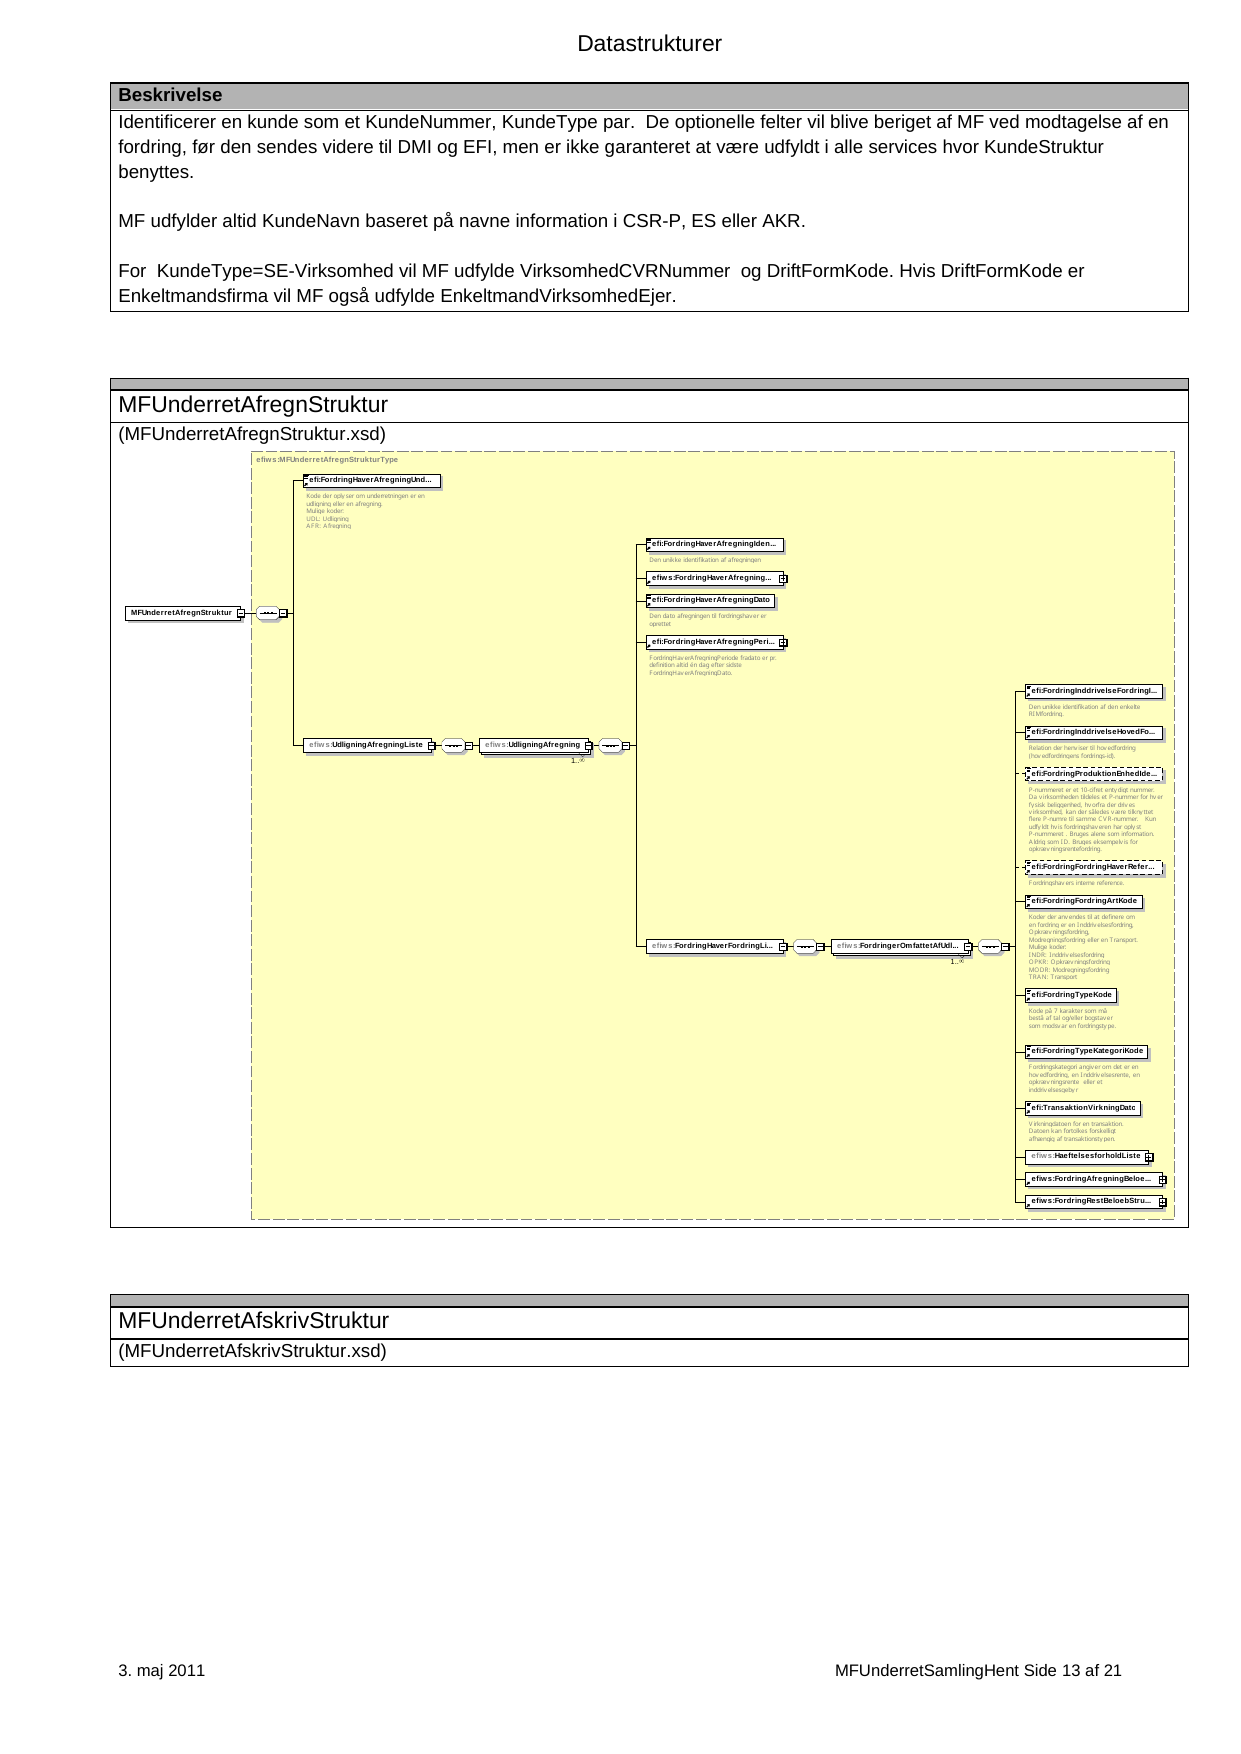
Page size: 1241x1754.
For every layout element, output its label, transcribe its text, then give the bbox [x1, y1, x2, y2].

table_header [111, 379, 1188, 389]
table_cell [111, 1340, 1188, 1366]
table_cell MFUnderretAfskrivStruktur [111, 1308, 1188, 1338]
table_cell (MFUnderretAfregnStruktur.xsd) [111, 423, 1188, 1227]
table_cell Identificerer en kunde som et KundeNummer, KundeType par. De optionelle felter vil blive beriget af MF ved modtagelse af en fordring, før den sendes videre til DMI og EFI, men er ikke garanteret at være udfyldt i alle services hvor KundeStruktur benyttes. MF udfylder altid KundeNavn baseret på navne information i CSR-P, ES eller AKR. For KundeType=SE-Virksomhed vil MF udfylde VirksomhedCVRNummer og DriftFormKode. Hvis DriftFormKode er Enkeltmandsfirma vil MF også udfylde EnkeltmandVirksomhedEjer. [111, 111, 1188, 311]
table_cell MFUnderretAfregnStruktur [111, 391, 1188, 422]
table_cell Beskrivelse [111, 84, 1188, 109]
table_header [111, 1295, 1188, 1306]
